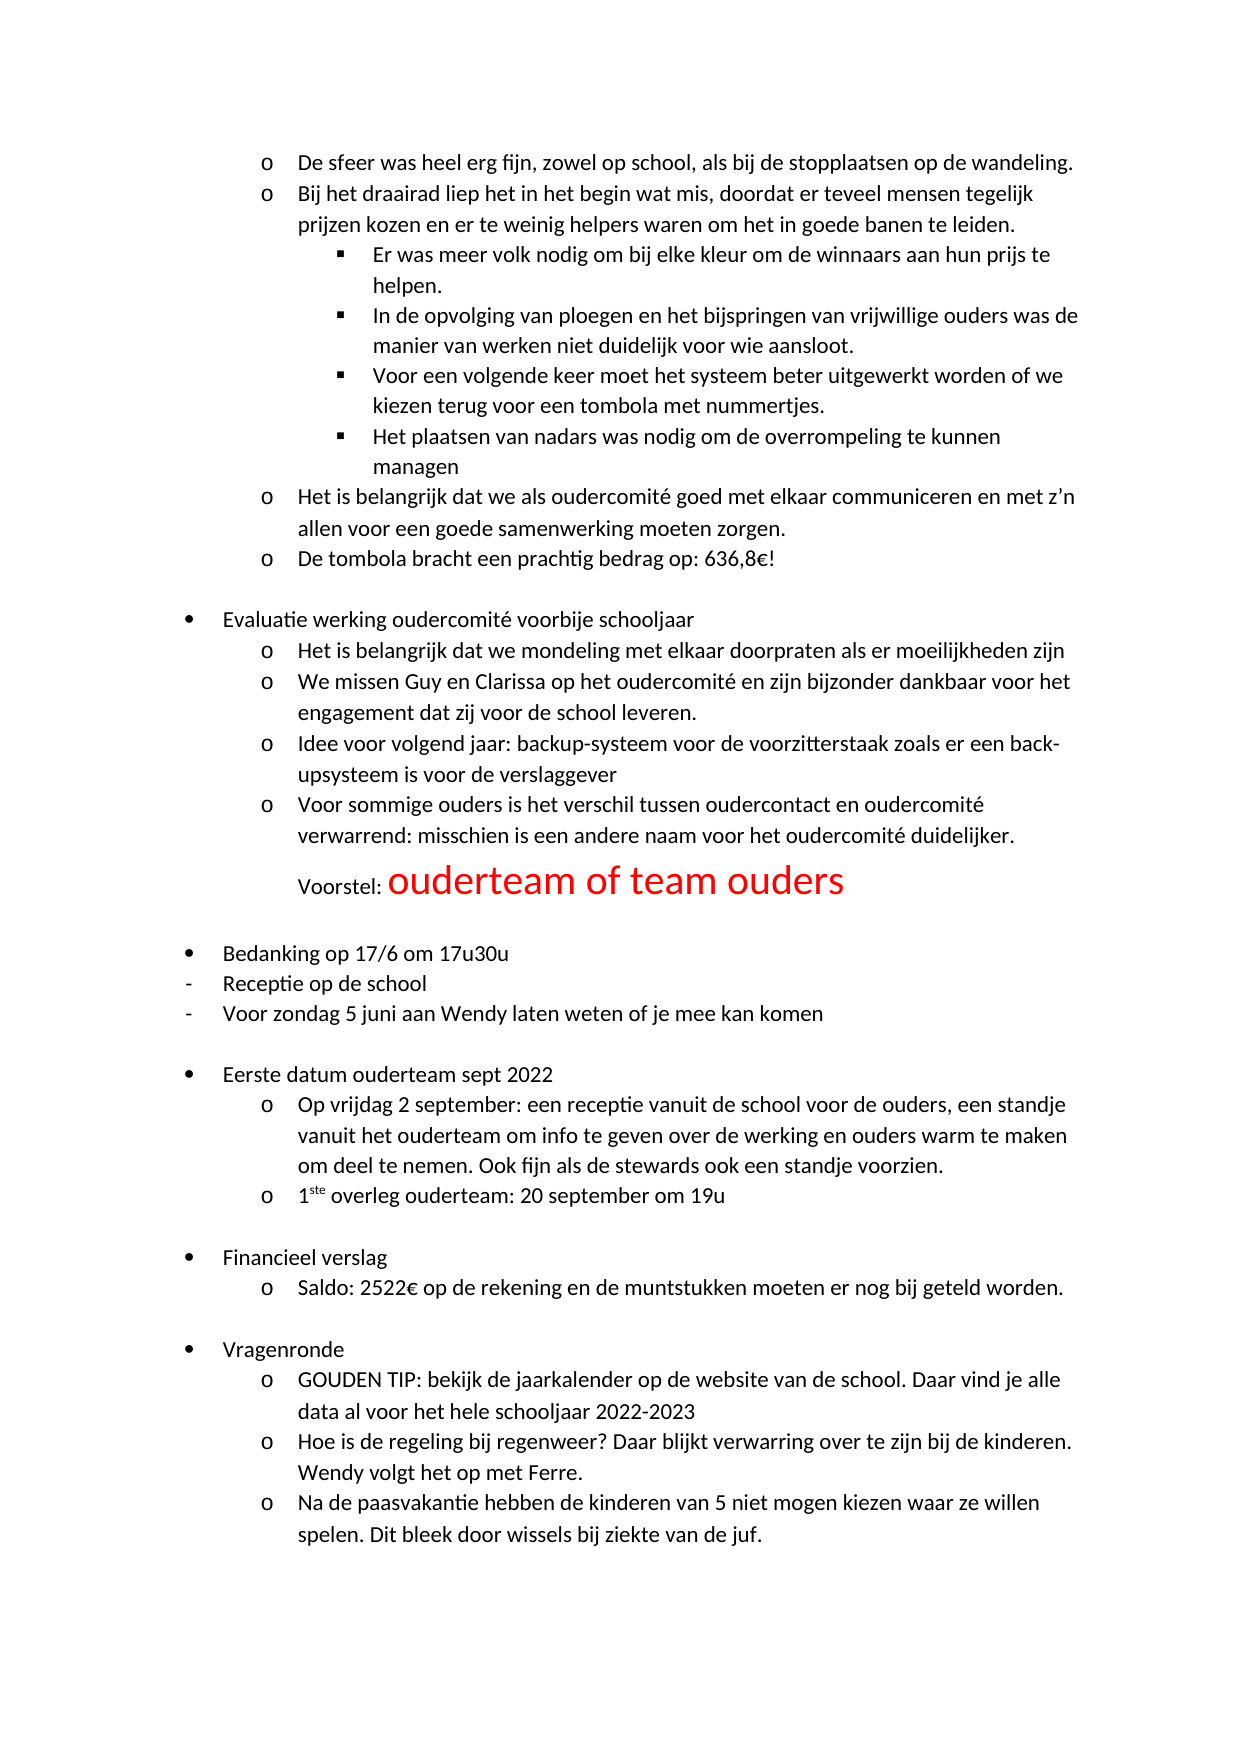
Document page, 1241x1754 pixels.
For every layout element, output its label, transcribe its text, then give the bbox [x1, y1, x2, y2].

list Het is belangrijk dat we als oudercomité goed met elkaar communiceren en met z’n allen voor een goede samenwerking moeten zorgen. [260, 482, 1093, 542]
list Vragenronde [185, 1335, 1093, 1363]
list Receptie op de school [185, 969, 1093, 997]
list Bij het draairad liep het in het begin wat mis, doordat er teveel mensen tegelijk prijzen kozen en er te weinig helpers waren om het in goede banen te leiden. [260, 179, 1093, 238]
list Het plaatsen van nadars was nodig om de overrompeling te kunnen managen [335, 422, 1093, 480]
list De sfeer was heel erg fijn, zowel op school, als bij de stopplaatsen op de wandeling. [260, 148, 1093, 177]
list Evaluatie werking oudercomité voorbije schooljaar [185, 606, 1093, 633]
list GOUDEN TIP: bekijk de jaarkalender op de website van de school. Daar vind je alle data al voor het hele schooljaar 2022-2023 [260, 1365, 1093, 1425]
list Op vrijdag 2 september: een receptie vanuit de school voor de ouders, een standje vanuit het ouderteam om info te geven over de werking en ouders warm te maken om deel te nemen. Ook fijn als de stewards ook een standje voorzien. [260, 1090, 1093, 1179]
list Het is belangrijk dat we mondeling met elkaar doorpraten als er moeilijkheden zijn [260, 636, 1093, 665]
list Voor sommige ouders is het verschil tussen oudercontact en oudercomité verwarrend: misschien is een andere naam voor het oudercomité duidelijker. Voorstel: ouderteam of team ouders [260, 790, 1093, 904]
list Bedanking op 17/6 om 17u30u [185, 939, 1093, 967]
list In de opvolging van ploegen en het bijspringen van vrijwillige ouders was de manier van werken niet duidelijk voor wie aansloot. [335, 301, 1093, 359]
list 1ste overleg ouderteam: 20 september om 19u [260, 1182, 1093, 1211]
list Voor een volgende keer moet het systeem beter uitgewerkt worden of we kiezen terug voor een tombola met nummertjes. [335, 361, 1093, 420]
list Saldo: 2522€ op de rekening en de muntstukken moeten er nog bij geteld worden. [260, 1273, 1093, 1303]
list We missen Guy en Clarissa op het oudercomité en zijn bijzonder dankbaar voor het engagement dat zij voor de school leveren. [260, 667, 1093, 727]
list Voor zondag 5 juni aan Wendy laten weten of je mee kan komen [185, 999, 1093, 1027]
list Eerste datum ouderteam sept 2022 [185, 1060, 1093, 1088]
list Na de paasvakantie hebben de kinderen van 5 niet mogen kiezen waar ze willen spelen. Dit bleek door wissels bij ziekte van de juf. [260, 1488, 1093, 1548]
list Idee voor volgend jaar: backup-systeem voor de voorzitterstaak zoals er een back-upsysteem is voor de verslaggever [260, 729, 1093, 788]
list De tombola bracht een prachtig bedrag op: 636,8€! [260, 544, 1093, 573]
list Financieel verslag [185, 1243, 1093, 1271]
list Hoe is de regeling bij regenweer? Daar blijkt verwarring over te zijn bij de kinderen. Wendy volgt het op met Ferre. [260, 1427, 1093, 1486]
list Er was meer volk nodig om bij elke kleur om de winnaars aan hun prijs te helpen. [335, 241, 1093, 299]
